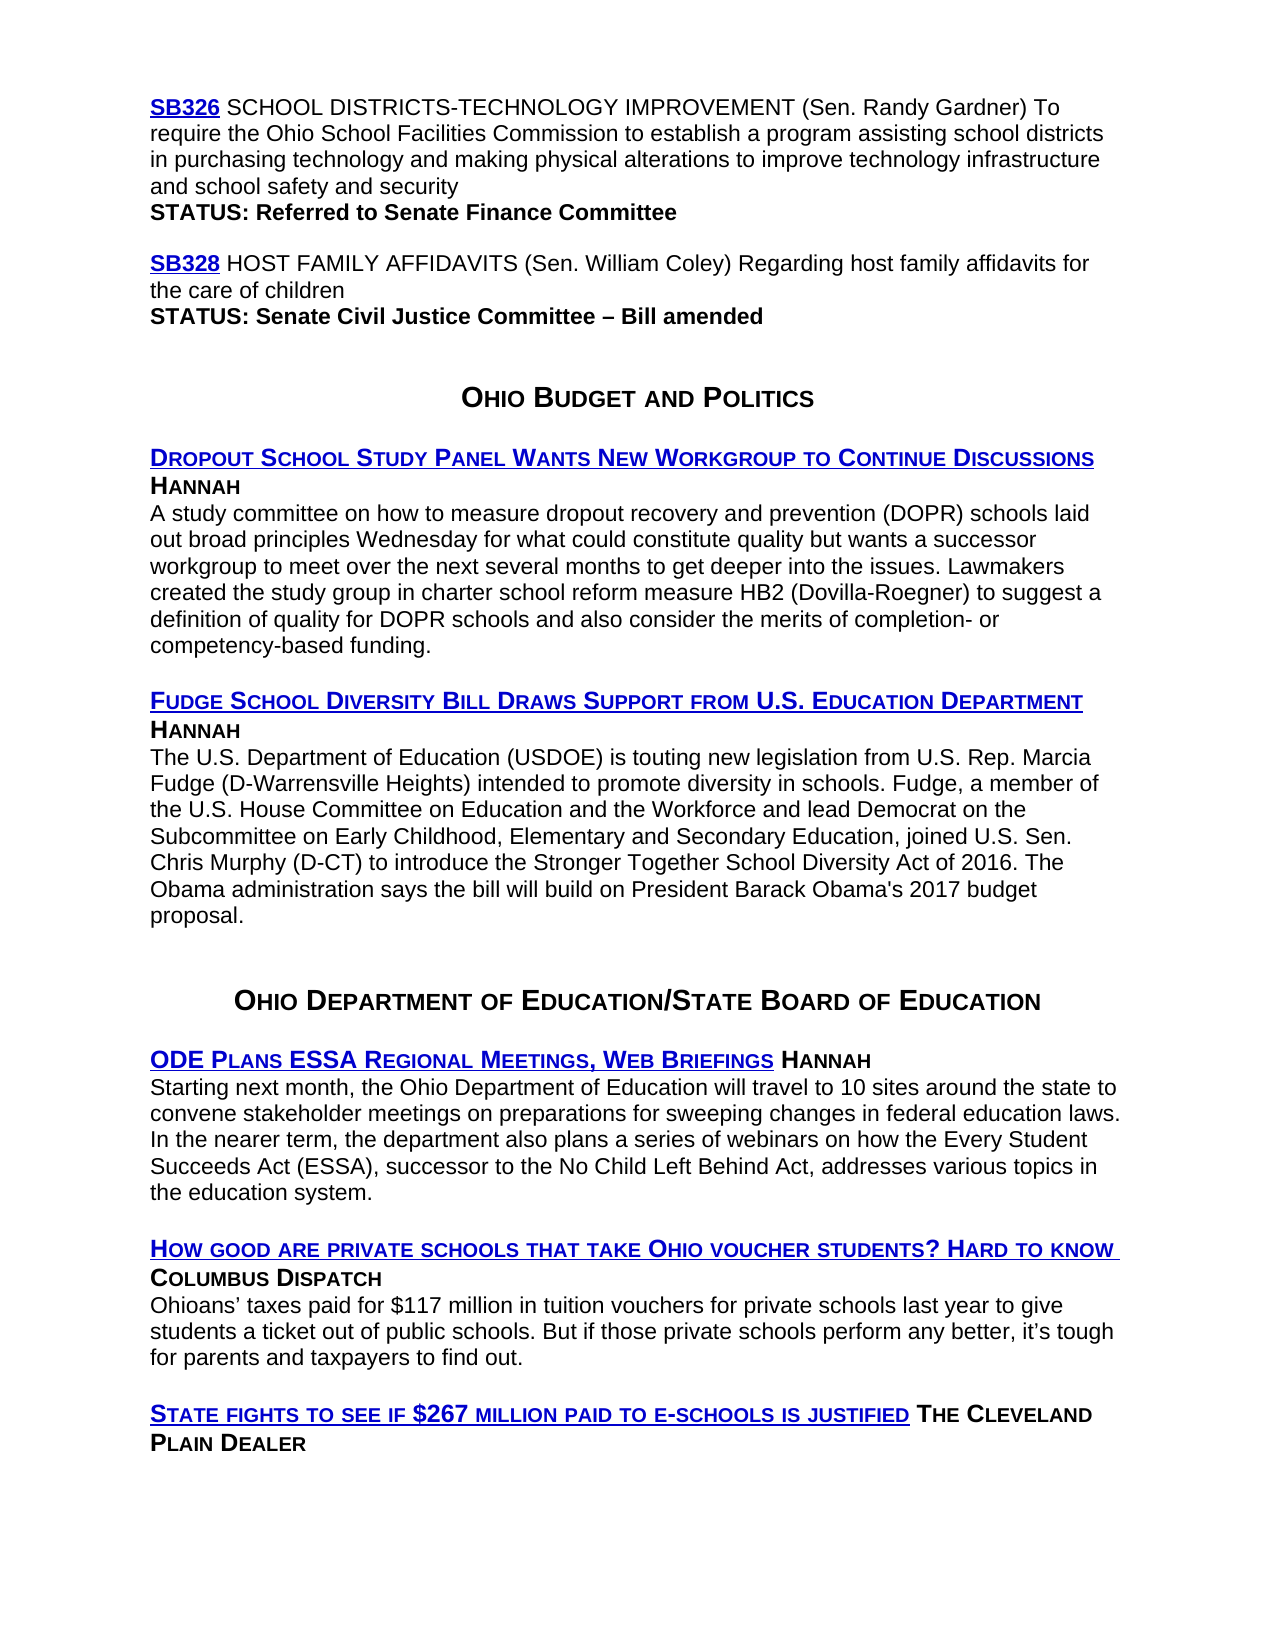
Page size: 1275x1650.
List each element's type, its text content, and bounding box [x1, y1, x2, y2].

text Fudge School Diversity Bill Draws Support from U.S. Education Department Hannah [150, 686, 1125, 744]
text Ohio Budget and Politics [150, 380, 1125, 414]
text The U.S. Department of Education (USDOE) is touting new legislation from U.S. Rep. Marcia Fudge (D-Warrensville Heights) intended to promote diversity in schools. Fudge, a member of the U.S. House Committee on Education and the Workforce and lead Democrat on the Subcommittee on Early Childhood, Elementary and Secondary Education, joined U.S. Sen. Chris Murphy (D-CT) to introduce the Stronger Together School Diversity Act of 2016. The Obama administration says the bill will build on President Barack Obama's 2017 budget proposal. [150, 744, 1125, 928]
text Starting next month, the Ohio Department of Education will travel to 10 sites around the state to convene stakeholder meetings on preparations for sweeping changes in federal education laws. In the nearer term, the department also plans a series of webinars on how the Every Student Succeeds Act (ESSA), successor to the No Child Left Behind Act, addresses various topics in the education system. [150, 1074, 1125, 1205]
text How good are private schools that take Ohio voucher students? Hard to know Columbus Dispatch [150, 1234, 1125, 1292]
text SB326 SCHOOL DISTRICTS-TECHNOLOGY IMPROVEMENT (Sen. Randy Gardner) To require the Ohio School Facilities Commission to establish a program assisting school districts in purchasing technology and making physical alterations to improve technology infrastructure and school safety and security [150, 94, 1125, 199]
text STATUS: Referred to Senate Finance Committee [150, 199, 1125, 226]
text ODE Plans ESSA Regional Meetings, Web Briefings Hannah [150, 1045, 1125, 1074]
text Dropout School Study Panel Wants New Workgroup to Continue Discussions Hannah [150, 443, 1125, 500]
text State fights to see if $267 million paid to e-schools is justified The Cleveland Plain Dealer [150, 1399, 1125, 1457]
text Ohio Department of Education/State Board of Education [150, 983, 1125, 1016]
text Ohioans’ taxes paid for $117 million in tuition vouchers for private schools last year to give students a ticket out of public schools. But if those private schools perform any better, it’s tough for parents and taxpayers to find out. [150, 1292, 1125, 1371]
text A study committee on how to measure dropout recovery and prevention (DOPR) schools laid out broad principles Wednesday for what could constitute quality but wants a successor workgroup to meet over the next several months to get deeper into the issues. Lawmakers created the study group in charter school reform measure HB2 (Dovilla-Roegner) to suggest a definition of quality for DOPR schools and also consider the merits of completion- or competency-based funding. [150, 500, 1125, 686]
text SB328 HOST FAMILY AFFIDAVITS (Sen. William Coley) Regarding host family affidavits for the care of children [150, 250, 1125, 303]
text STATUS: Senate Civil Justice Committee – Bill amended [150, 303, 1125, 329]
